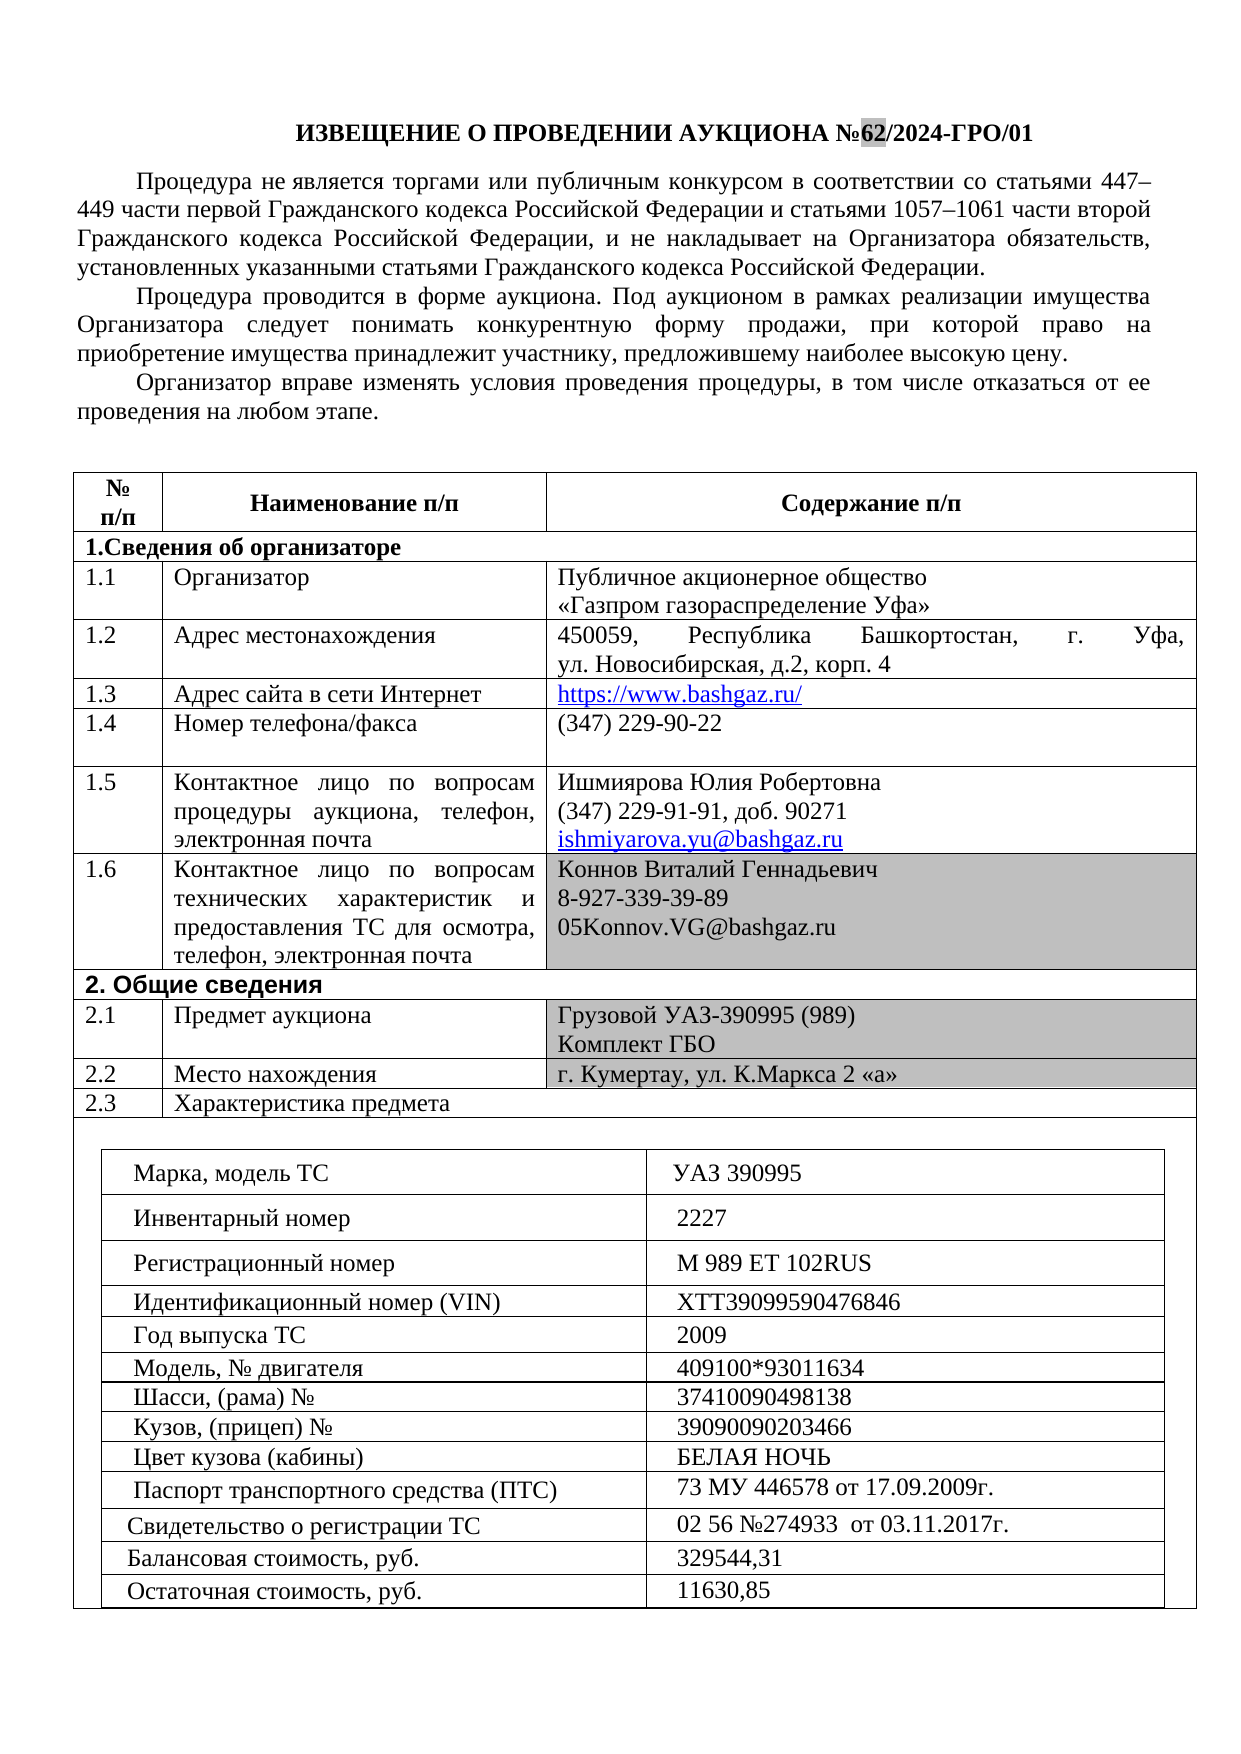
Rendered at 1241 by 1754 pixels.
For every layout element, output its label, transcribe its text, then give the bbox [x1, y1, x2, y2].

table_cell Ишмиярова Юлия Робертовна (347) 229-91-91, доб. 90271 ishmiyarova.yu@bashgaz.ru [547, 767, 1196, 853]
table_cell Место нахождения [163, 1059, 546, 1087]
table_cell https://www.bashgaz.ru/ [547, 679, 1196, 707]
table_cell 1.6 [74, 854, 162, 969]
text Организатор вправе изменять условия проведения процедуры, в том числе отказаться от ее проведения на любом этапе. [77, 367, 1152, 424]
table_cell Номер телефона/факса [163, 709, 546, 766]
table_cell Адрес местонахождения [163, 620, 546, 678]
table_header Наименование п/п [163, 473, 546, 531]
table_cell 450059, Республика Башкортостан, г. Уфа, ул. Новосибирская, д.2, корп. 4 [547, 620, 1196, 678]
table_cell [74, 1118, 1196, 1608]
table_cell 1.5 [74, 767, 162, 853]
table_cell Контактное лицо по вопросам процедуры аукциона, телефон, электронная почта [163, 767, 546, 853]
table_header Содержание п/п [547, 473, 1196, 531]
table_cell г. Кумертау, ул. К.Маркса 2 «а» [547, 1059, 1196, 1087]
table_cell 2.3 [74, 1089, 162, 1117]
table_cell Организатор [163, 562, 546, 619]
table_cell Характеристика предмета [163, 1089, 1196, 1117]
text ИЗВЕЩЕНИЕ О ПРОВЕДЕНИИ АУКЦИОНА №62/2024-ГРО/01 [886, 118, 1152, 147]
table_cell 1.1 [74, 562, 162, 619]
table_cell 2. Общие сведения [74, 970, 1196, 999]
table_header № п/п [74, 473, 162, 531]
table_cell Коннов Виталий Геннадьевич 8-927-339-39-89 05Konnov.VG@bashgaz.ru [547, 854, 1196, 969]
table_cell 1.Сведения об организаторе [74, 532, 1196, 561]
table_cell (347) 229-90-22 [547, 709, 1196, 766]
table_cell 2.2 [74, 1059, 162, 1087]
text Процедура не является торгами или публичным конкурсом в соответствии со статьями 447–449 части первой Гражданского кодекса Российской Федерации и статьями 1057–1061 части второй Гражданского кодекса Российской Федерации, и не накладывает на Организатора обязательств, установленных указанными статьями Гражданского кодекса Российской Федерации. [77, 166, 1152, 281]
table_cell 1.2 [74, 620, 162, 678]
text Процедура проводится в форме аукциона. Под аукционом в рамках реализации имущества Организатора следует понимать конкурентную форму продажи, при которой право на приобретение имущества принадлежит участнику, предложившему наиболее высокую цену. [77, 281, 1152, 367]
table_cell Контактное лицо по вопросам технических характеристик и предоставления ТС для осмотра, телефон, электронная почта [163, 854, 546, 969]
text ИЗВЕЩЕНИЕ О ПРОВЕДЕНИИ АУКЦИОНА №62/2024-ГРО/01 [177, 118, 861, 147]
table_cell Публичное акционерное общество «Газпром газораспределение Уфа» [547, 562, 1196, 619]
table_cell 2.1 [74, 1000, 162, 1058]
table_cell 1.4 [74, 709, 162, 766]
table_cell Предмет аукциона [163, 1000, 546, 1058]
table_cell Адрес сайта в сети Интернет [163, 679, 546, 707]
table_cell 1.3 [74, 679, 162, 707]
table_cell Грузовой УАЗ-390995 (989) Комплект ГБО [547, 1000, 1196, 1058]
